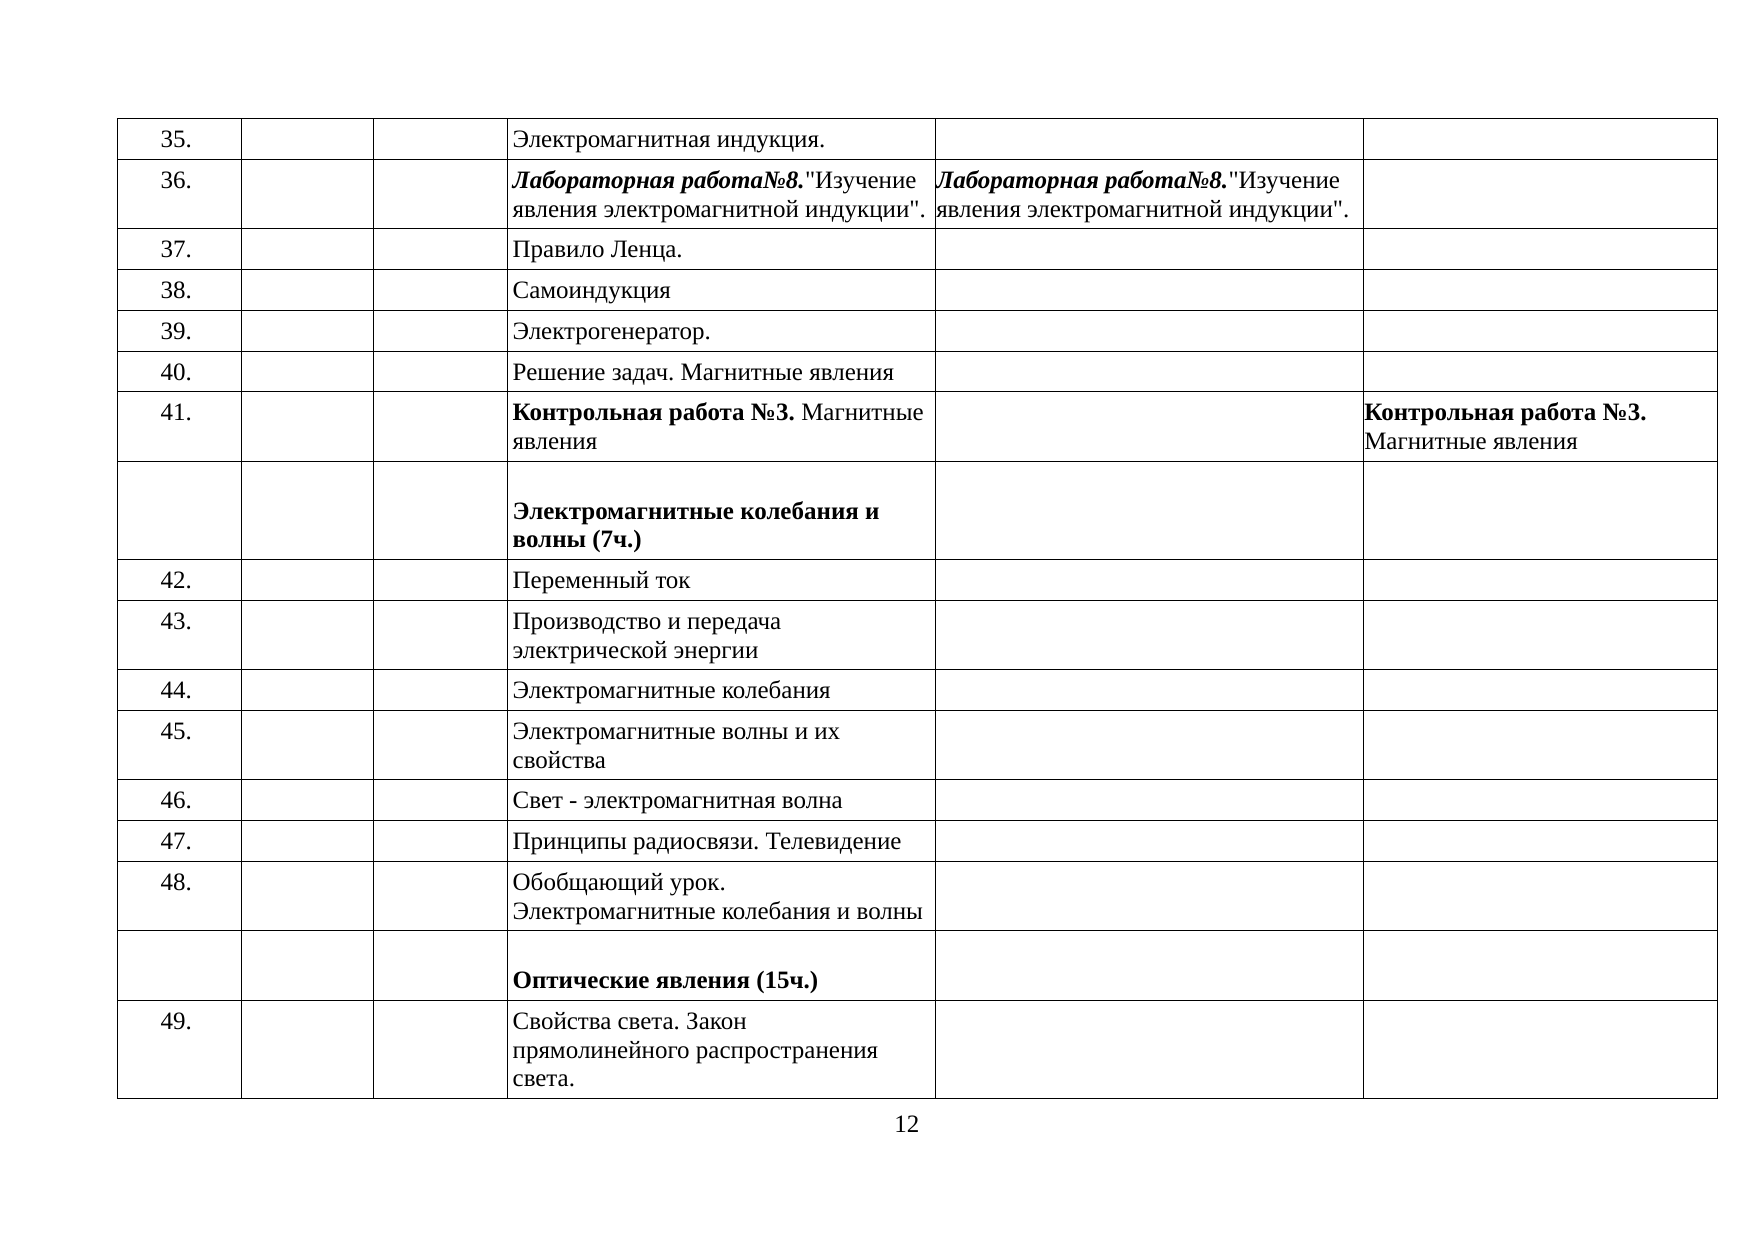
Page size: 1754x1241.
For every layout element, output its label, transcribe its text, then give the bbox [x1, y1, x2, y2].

table_cell Свойства света. Закон прямолинейного распространения света. [508, 1001, 935, 1098]
table_cell [118, 311, 241, 351]
table_cell [242, 560, 373, 600]
table_cell [118, 931, 241, 1000]
table_cell [242, 160, 373, 228]
table_cell Оптические явления (15ч.) [508, 931, 935, 1000]
table_cell [1364, 780, 1717, 820]
table_cell [936, 821, 1363, 861]
table_cell [374, 931, 507, 1000]
table_cell Лабораторная работа№8."Изучение явления электромагнитной индукции". [508, 160, 935, 228]
table_cell [374, 352, 507, 391]
table_cell Правило Ленца. [508, 229, 935, 269]
table_cell [242, 1001, 373, 1098]
table_cell [1364, 670, 1717, 710]
table_cell [936, 560, 1363, 600]
table_cell [1364, 931, 1717, 1000]
table_cell Контрольная работа №3. Магнитные явления [508, 392, 935, 461]
table_cell [936, 119, 1363, 159]
table_cell [242, 462, 373, 559]
table_cell [936, 352, 1363, 391]
table_cell [118, 670, 241, 710]
table_cell [936, 392, 1363, 461]
table_cell [242, 780, 373, 820]
table_cell Лабораторная работа№8."Изучение явления электромагнитной индукции". [936, 160, 1363, 228]
table_cell [1364, 229, 1717, 269]
table_cell [242, 392, 373, 461]
table_cell Решение задач. Магнитные явления [508, 352, 935, 391]
table_cell [1364, 711, 1717, 779]
table_cell [118, 560, 241, 600]
table_cell Свет - электромагнитная волна [508, 780, 935, 820]
table_cell [374, 392, 507, 461]
table_cell [242, 119, 373, 159]
table_cell [1364, 1001, 1717, 1098]
table_cell [374, 270, 507, 310]
table_cell [1364, 160, 1717, 228]
table_cell [936, 711, 1363, 779]
table_cell [118, 119, 241, 159]
table_cell [374, 462, 507, 559]
table_cell [374, 862, 507, 930]
table_cell [936, 862, 1363, 930]
table_cell [374, 229, 507, 269]
table_cell [118, 821, 241, 861]
table_cell [374, 160, 507, 228]
table_cell [936, 1001, 1363, 1098]
table_cell [242, 311, 373, 351]
table_cell [936, 462, 1363, 559]
table_cell [1364, 862, 1717, 930]
table_cell [374, 560, 507, 600]
table_cell Контрольная работа №3. Магнитные явления [1364, 392, 1717, 461]
table_cell [118, 462, 241, 559]
table_cell [1364, 311, 1717, 351]
table_cell [374, 1001, 507, 1098]
table_cell Производство и передача электрической энергии [508, 601, 935, 669]
table_cell [936, 311, 1363, 351]
table_cell [1364, 119, 1717, 159]
table_cell [374, 311, 507, 351]
table_cell [118, 229, 241, 269]
table_cell [242, 270, 373, 310]
table_cell [936, 270, 1363, 310]
table_cell [242, 601, 373, 669]
table_cell Переменный ток [508, 560, 935, 600]
table_cell [118, 392, 241, 461]
table_cell [1364, 462, 1717, 559]
table_cell [118, 780, 241, 820]
table_cell [1364, 821, 1717, 861]
table_cell [242, 670, 373, 710]
table_cell [1364, 352, 1717, 391]
table_cell [118, 711, 241, 779]
table_cell [242, 862, 373, 930]
table_cell Принципы радиосвязи. Телевидение [508, 821, 935, 861]
table_cell [242, 821, 373, 861]
table_cell [936, 931, 1363, 1000]
table_cell Электромагнитные колебания и волны (7ч.) [508, 462, 935, 559]
table_cell [118, 352, 241, 391]
table_cell [374, 670, 507, 710]
table_cell [118, 1001, 241, 1098]
table_cell [118, 270, 241, 310]
table_cell [374, 821, 507, 861]
table_cell [118, 862, 241, 930]
table_cell Самоиндукция [508, 270, 935, 310]
table_cell [1364, 560, 1717, 600]
table_cell [936, 229, 1363, 269]
table_cell [242, 352, 373, 391]
table_cell Электромагнитная индукция. [508, 119, 935, 159]
table_cell [374, 711, 507, 779]
table_cell [374, 601, 507, 669]
table_cell [242, 711, 373, 779]
table_cell [374, 119, 507, 159]
table_cell Электромагнитные колебания [508, 670, 935, 710]
table_cell Электромагнитные волны и их свойства [508, 711, 935, 779]
table_cell [118, 601, 241, 669]
table_cell [242, 229, 373, 269]
table_cell Обобщающий урок. Электромагнитные колебания и волны [508, 862, 935, 930]
table_cell [936, 601, 1363, 669]
table_cell [1364, 270, 1717, 310]
table_cell Электрогенератор. [508, 311, 935, 351]
table_cell [242, 931, 373, 1000]
table_cell [936, 780, 1363, 820]
table_cell [118, 160, 241, 228]
table_cell [374, 780, 507, 820]
table_cell [936, 670, 1363, 710]
table_cell [1364, 601, 1717, 669]
